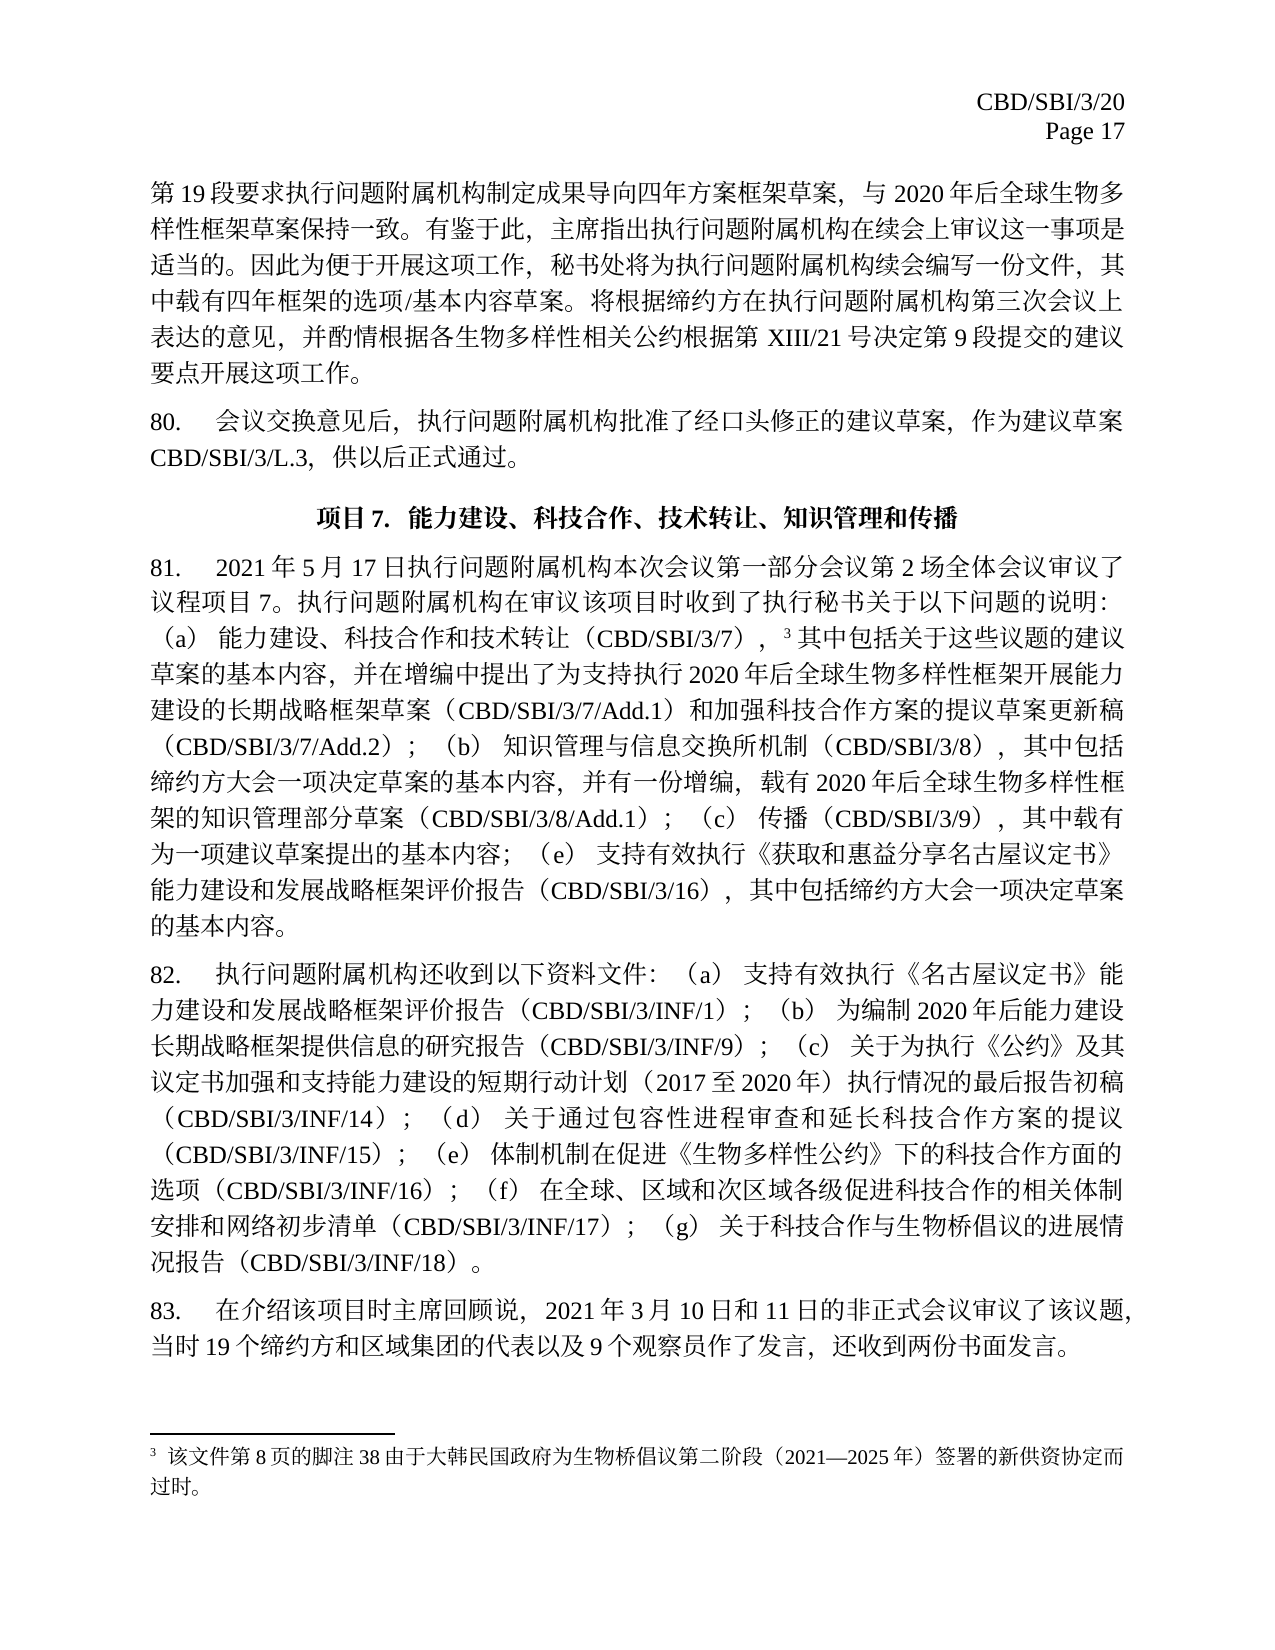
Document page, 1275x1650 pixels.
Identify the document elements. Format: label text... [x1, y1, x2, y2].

list 在介绍该项目时主席回顾说，2021年3月10日和11日的非正式会议审议了该议题，当时19个缔约方和区域集团的代表以及9个观察员作了发言，还收到两份书面发言。 [150, 1291, 1125, 1363]
list 执行问题附属机构还收到以下资料文件：（a） 支持有效执行《名古屋议定书》能力建设和发展战略框架评价报告（CBD/SBI/3/INF/1）；（b） 为编制2020年后能力建设长期战略框架提供信息的研究报告（CBD/SBI/3/INF/9）；（c） 关于为执行《公约》及其议定书加强和支持能力建设的短期行动计划（2017至2020年）执行情况的最后报告初稿（CBD/SBI/3/INF/14）；（d） 关于通过包容性进程审查和延长科技合作方案的提议（CBD/SBI/3/INF/15）；（e） 体制机制在促进《生物多样性公约》下的科技合作方面的选项（CBD/SBI/3/INF/16）；（f） 在全球、区域和次区域各级促进科技合作的相关体制安排和网络初步清单（CBD/SBI/3/INF/17）；（g） 关于科技合作与生物桥倡议的进展情况报告（CBD/SBI/3/INF/18）。 [150, 955, 1125, 1278]
list 2021年5月17日执行问题附属机构本次会议第一部分会议第2场全体会议审议了议程项目7。执行问题附属机构在审议该项目时收到了执行秘书关于以下问题的说明：（a） 能力建设、科技合作和技术转让（CBD/SBI/3/7）， 其中包括关于这些议题的建议草案的基本内容，并在增编中提出了为支持执行2020年后全球生物多样性框架开展能力建设的长期战略框架草案（CBD/SBI/3/7/Add.1）和加强科技合作方案的提议草案更新稿（CBD/SBI/3/7/Add.2）；（b） 知识管理与信息交换所机制（CBD/SBI/3/8），其中包括缔约方大会一项决定草案的基本内容，并有一份增编，载有2020年后全球生物多样性框架的知识管理部分草案（CBD/SBI/3/8/Add.1）；（c） 传播（CBD/SBI/3/9），其中载有为一项建议草案提出的基本内容；（e） 支持有效执行《获取和惠益分享名古屋议定书》能力建设和发展战略框架评价报告（CBD/SBI/3/16），其中包括缔约方大会一项决定草案的基本内容。 [150, 547, 1125, 942]
list 会议交换意见后，执行问题附属机构批准了经口头修正的建议草案，作为建议草案CBD/SBI/3/L.3，供以后正式通过。 [150, 402, 1125, 474]
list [150, 174, 1125, 389]
subtitle 项目7. 能力建设、科技合作、技术转让、知识管理和传播 [150, 499, 1125, 535]
